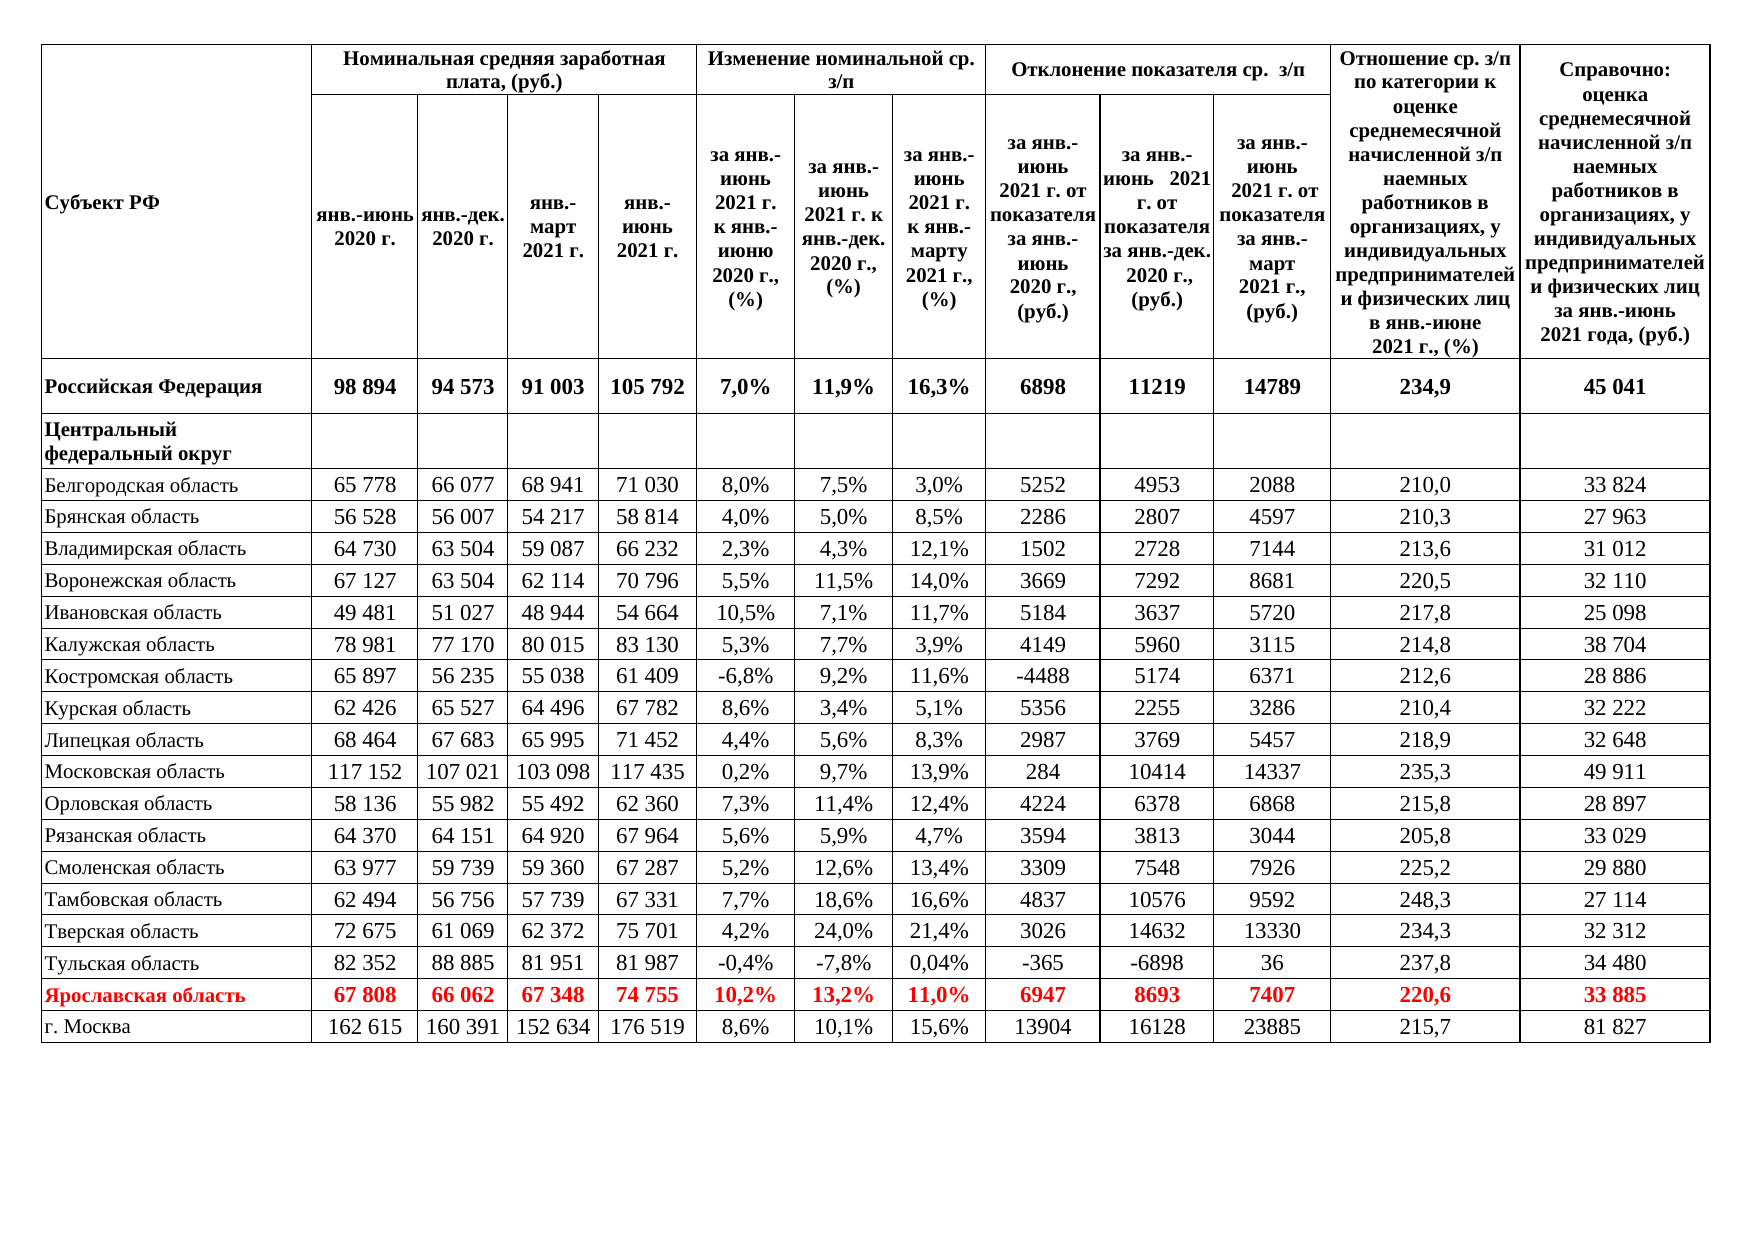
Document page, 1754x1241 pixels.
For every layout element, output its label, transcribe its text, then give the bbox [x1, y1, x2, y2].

table_cell 34 480 [1521, 947, 1709, 978]
table_cell 8681 [1214, 565, 1330, 596]
table_cell 8693 [1101, 979, 1213, 1010]
table_cell 65 995 [508, 724, 598, 755]
table_cell 21,4% [893, 915, 985, 946]
table_cell 205,8 [1331, 820, 1519, 851]
table_cell 33 885 [1521, 979, 1709, 1010]
table_cell 70 796 [599, 565, 696, 596]
table_cell 48 944 [508, 597, 598, 627]
table_cell 32 312 [1521, 915, 1709, 946]
table_cell 105 792 [599, 359, 696, 413]
table_cell [986, 414, 1099, 468]
table_cell 18,6% [795, 884, 892, 914]
table_cell 2728 [1101, 533, 1213, 564]
table_cell 77 170 [418, 629, 507, 659]
table_cell 38 704 [1521, 629, 1709, 659]
table_cell 7,1% [795, 597, 892, 627]
table_cell 24,0% [795, 915, 892, 946]
table_cell 5457 [1214, 724, 1330, 755]
table_cell 3,0% [893, 469, 985, 500]
table_cell 152 634 [508, 1011, 598, 1042]
table_cell 81 827 [1521, 1011, 1709, 1042]
table_cell 63 504 [418, 533, 507, 564]
table_cell 7144 [1214, 533, 1330, 564]
table_cell 57 739 [508, 884, 598, 914]
table_cell 59 739 [418, 852, 507, 882]
table_cell [1331, 414, 1519, 468]
table_cell 14,0% [893, 565, 985, 596]
table_cell 248,3 [1331, 884, 1519, 914]
table_cell 4,3% [795, 533, 892, 564]
table_cell 212,6 [1331, 660, 1519, 691]
table_cell -6,8% [697, 660, 794, 691]
table_cell 13,4% [893, 852, 985, 882]
table_cell 80 015 [508, 629, 598, 659]
table_cell 91 003 [508, 359, 598, 413]
table_cell 67 348 [508, 979, 598, 1010]
table_cell за янв.-июнь 2021 г. к янв.-июню 2020 г., (%) [697, 95, 794, 358]
table_cell 5,3% [697, 629, 794, 659]
table_cell 214,8 [1331, 629, 1519, 659]
table_cell 237,8 [1331, 947, 1519, 978]
table_cell 5,9% [795, 820, 892, 851]
table_cell 25 098 [1521, 597, 1709, 627]
table_cell 5356 [986, 692, 1099, 723]
table_cell 67 808 [312, 979, 417, 1010]
table_cell 7407 [1214, 979, 1330, 1010]
table_cell 107 021 [418, 756, 507, 787]
table_cell 16,3% [893, 359, 985, 413]
table_cell 6371 [1214, 660, 1330, 691]
table_cell 0,04% [893, 947, 985, 978]
table_cell 7,7% [697, 884, 794, 914]
table_cell 10,1% [795, 1011, 892, 1042]
table_cell -0,4% [697, 947, 794, 978]
table_cell 3813 [1101, 820, 1213, 851]
table_cell Брянская область [42, 501, 311, 532]
table_cell [312, 414, 417, 468]
table_cell 5,6% [697, 820, 794, 851]
table_cell 55 982 [418, 788, 507, 819]
table_cell 12,6% [795, 852, 892, 882]
table_cell 10576 [1101, 884, 1213, 914]
table_cell за янв.-июнь 2021 г. от показателя за янв.-июнь 2020 г., (руб.) [986, 95, 1099, 358]
table_cell 9592 [1214, 884, 1330, 914]
table_cell 98 894 [312, 359, 417, 413]
table_cell Центральный федеральный округ [42, 414, 311, 468]
table_cell 4,4% [697, 724, 794, 755]
table_cell 3594 [986, 820, 1099, 851]
table_cell 65 897 [312, 660, 417, 691]
table_cell 16,6% [893, 884, 985, 914]
table_cell Костромская область [42, 660, 311, 691]
table_cell 51 027 [418, 597, 507, 627]
table_cell [599, 414, 696, 468]
table_cell 4837 [986, 884, 1099, 914]
table_cell 213,6 [1331, 533, 1519, 564]
table_cell 217,8 [1331, 597, 1519, 627]
table_cell 32 222 [1521, 692, 1709, 723]
table_cell 54 664 [599, 597, 696, 627]
table_header Отношение ср. з/п по категории к оценке среднемесячной начисленной з/п наемных работников в организациях, у индивидуальных предпринимателей и физических лиц в янв.-июне 2021 г., (%) [1331, 45, 1519, 358]
table_cell 5,5% [697, 565, 794, 596]
table_cell 5252 [986, 469, 1099, 500]
table_cell 67 287 [599, 852, 696, 882]
table_cell 220,6 [1331, 979, 1519, 1010]
table_cell за янв.-июнь 2021 г. от показателя за янв.-март 2021 г., (руб.) [1214, 95, 1330, 358]
table_cell 49 481 [312, 597, 417, 627]
table_cell 27 963 [1521, 501, 1709, 532]
table_cell 3669 [986, 565, 1099, 596]
table_cell Тверская область [42, 915, 311, 946]
table_cell Российская Федерация [42, 359, 311, 413]
table_cell 8,6% [697, 692, 794, 723]
table_cell 3,4% [795, 692, 892, 723]
table_cell 4149 [986, 629, 1099, 659]
table_cell [1521, 414, 1709, 468]
table_cell 176 519 [599, 1011, 696, 1042]
table_cell 74 755 [599, 979, 696, 1010]
table_cell 3286 [1214, 692, 1330, 723]
table_cell Курская область [42, 692, 311, 723]
table_cell 12,4% [893, 788, 985, 819]
table_cell 56 235 [418, 660, 507, 691]
table_cell янв.-июнь 2020 г. [312, 95, 417, 358]
table_cell Ярославская область [42, 979, 311, 1010]
table_cell 103 098 [508, 756, 598, 787]
table_cell 64 370 [312, 820, 417, 851]
table_cell янв.-июнь 2021 г. [599, 95, 696, 358]
table_cell 71 030 [599, 469, 696, 500]
table_cell 66 232 [599, 533, 696, 564]
table_cell 11219 [1101, 359, 1213, 413]
table_cell 81 951 [508, 947, 598, 978]
table_cell 8,6% [697, 1011, 794, 1042]
table_cell 5720 [1214, 597, 1330, 627]
table_cell 7926 [1214, 852, 1330, 882]
table_header Субъект РФ [42, 45, 311, 358]
table_cell 210,3 [1331, 501, 1519, 532]
table_cell Владимирская область [42, 533, 311, 564]
table_cell [508, 414, 598, 468]
table_cell 82 352 [312, 947, 417, 978]
table_cell 2255 [1101, 692, 1213, 723]
table_cell 0,2% [697, 756, 794, 787]
table_cell 4953 [1101, 469, 1213, 500]
table_cell 5,0% [795, 501, 892, 532]
table_cell 6868 [1214, 788, 1330, 819]
table_cell 215,7 [1331, 1011, 1519, 1042]
table_cell 6378 [1101, 788, 1213, 819]
table_cell 6898 [986, 359, 1099, 413]
table_cell 9,2% [795, 660, 892, 691]
table_cell 66 077 [418, 469, 507, 500]
table_cell -7,8% [795, 947, 892, 978]
table_cell 117 152 [312, 756, 417, 787]
table_cell 66 062 [418, 979, 507, 1010]
table_cell за янв.-июнь 2021 г. от показателя за янв.-дек. 2020 г., (руб.) [1101, 95, 1213, 358]
table_cell [697, 414, 794, 468]
table_cell 56 756 [418, 884, 507, 914]
table_cell 12,1% [893, 533, 985, 564]
table_cell 75 701 [599, 915, 696, 946]
table_cell 3,9% [893, 629, 985, 659]
table_cell 2807 [1101, 501, 1213, 532]
table_cell 11,9% [795, 359, 892, 413]
table_cell [795, 414, 892, 468]
table_cell 7,7% [795, 629, 892, 659]
table_cell Московская область [42, 756, 311, 787]
table_cell 11,7% [893, 597, 985, 627]
table_cell 11,0% [893, 979, 985, 1010]
table_cell Тамбовская область [42, 884, 311, 914]
table_cell 68 941 [508, 469, 598, 500]
table_cell 28 886 [1521, 660, 1709, 691]
table_cell 4,7% [893, 820, 985, 851]
table_cell 67 683 [418, 724, 507, 755]
table_cell 13330 [1214, 915, 1330, 946]
table_cell Воронежская область [42, 565, 311, 596]
table_cell 10,5% [697, 597, 794, 627]
table_cell 218,9 [1331, 724, 1519, 755]
table_cell 5,2% [697, 852, 794, 882]
table_cell 1502 [986, 533, 1099, 564]
table_cell 235,3 [1331, 756, 1519, 787]
table_cell 64 496 [508, 692, 598, 723]
table_cell 81 987 [599, 947, 696, 978]
table_cell 11,6% [893, 660, 985, 691]
table_cell 61 409 [599, 660, 696, 691]
table_cell 58 136 [312, 788, 417, 819]
table_cell 11,5% [795, 565, 892, 596]
table_cell 215,8 [1331, 788, 1519, 819]
table_cell 5960 [1101, 629, 1213, 659]
table_cell 61 069 [418, 915, 507, 946]
table_cell 45 041 [1521, 359, 1709, 413]
table_cell Тульская область [42, 947, 311, 978]
table_cell 3637 [1101, 597, 1213, 627]
table_cell 10414 [1101, 756, 1213, 787]
table_cell 7292 [1101, 565, 1213, 596]
table_cell 78 981 [312, 629, 417, 659]
table_cell 62 372 [508, 915, 598, 946]
table_cell 3026 [986, 915, 1099, 946]
table_cell 27 114 [1521, 884, 1709, 914]
table_cell 13904 [986, 1011, 1099, 1042]
table_cell 160 391 [418, 1011, 507, 1042]
table_cell Орловская область [42, 788, 311, 819]
table_cell 67 331 [599, 884, 696, 914]
table_cell 68 464 [312, 724, 417, 755]
table_cell 64 151 [418, 820, 507, 851]
table_cell 64 730 [312, 533, 417, 564]
table_cell 56 528 [312, 501, 417, 532]
table_cell 31 012 [1521, 533, 1709, 564]
table_cell 23885 [1214, 1011, 1330, 1042]
table_cell [1214, 414, 1330, 468]
table_cell 88 885 [418, 947, 507, 978]
table_cell 2987 [986, 724, 1099, 755]
table_cell Ивановская область [42, 597, 311, 627]
table_cell 10,2% [697, 979, 794, 1010]
table_cell за янв.-июнь 2021 г. к янв.-марту 2021 г., (%) [893, 95, 985, 358]
table_cell 55 038 [508, 660, 598, 691]
table_cell 14337 [1214, 756, 1330, 787]
table_cell -6898 [1101, 947, 1213, 978]
table_cell Смоленская область [42, 852, 311, 882]
table_cell [893, 414, 985, 468]
table_cell 4224 [986, 788, 1099, 819]
table_cell 8,5% [893, 501, 985, 532]
table_cell 32 110 [1521, 565, 1709, 596]
table_header Изменение номинальной ср. з/п [697, 45, 985, 93]
table_cell 13,9% [893, 756, 985, 787]
table_cell Липецкая область [42, 724, 311, 755]
table_cell 49 911 [1521, 756, 1709, 787]
table_cell 59 087 [508, 533, 598, 564]
table_cell 2088 [1214, 469, 1330, 500]
table_cell 5,1% [893, 692, 985, 723]
table_header Справочно: оценка среднемесячной начисленной з/п наемных работников в организациях, у индивидуальных предпринимателей и физических лиц за янв.-июнь 2021 года, (руб.) [1521, 45, 1709, 358]
table_cell 56 007 [418, 501, 507, 532]
table_cell 67 127 [312, 565, 417, 596]
table_cell 5174 [1101, 660, 1213, 691]
table_cell Рязанская область [42, 820, 311, 851]
table_cell 3044 [1214, 820, 1330, 851]
table_cell 63 504 [418, 565, 507, 596]
table_cell Калужская область [42, 629, 311, 659]
table_cell 5,6% [795, 724, 892, 755]
table_cell 16128 [1101, 1011, 1213, 1042]
table_cell 11,4% [795, 788, 892, 819]
table_cell 3309 [986, 852, 1099, 882]
table_cell 4,0% [697, 501, 794, 532]
table_cell 234,3 [1331, 915, 1519, 946]
table_cell 62 114 [508, 565, 598, 596]
table_cell 63 977 [312, 852, 417, 882]
table_cell 15,6% [893, 1011, 985, 1042]
table_cell 59 360 [508, 852, 598, 882]
table_cell 284 [986, 756, 1099, 787]
table_cell 32 648 [1521, 724, 1709, 755]
table_cell Белгородская область [42, 469, 311, 500]
table_cell -4488 [986, 660, 1099, 691]
table_cell 62 426 [312, 692, 417, 723]
table_cell 67 782 [599, 692, 696, 723]
table_cell 117 435 [599, 756, 696, 787]
table_cell 33 029 [1521, 820, 1709, 851]
table_cell 2286 [986, 501, 1099, 532]
table_cell 14789 [1214, 359, 1330, 413]
table_cell 225,2 [1331, 852, 1519, 882]
table_cell 6947 [986, 979, 1099, 1010]
table_cell 58 814 [599, 501, 696, 532]
table_cell 65 527 [418, 692, 507, 723]
table_cell 29 880 [1521, 852, 1709, 882]
table_cell 210,0 [1331, 469, 1519, 500]
table_cell 55 492 [508, 788, 598, 819]
table_cell 28 897 [1521, 788, 1709, 819]
table_cell 33 824 [1521, 469, 1709, 500]
table_cell 8,3% [893, 724, 985, 755]
table_cell г. Москва [42, 1011, 311, 1042]
table_cell 67 964 [599, 820, 696, 851]
table_cell 3115 [1214, 629, 1330, 659]
table_cell 5184 [986, 597, 1099, 627]
table_cell 210,4 [1331, 692, 1519, 723]
table_cell 7548 [1101, 852, 1213, 882]
table_cell [418, 414, 507, 468]
table_cell 234,9 [1331, 359, 1519, 413]
table_cell 8,0% [697, 469, 794, 500]
table_cell 54 217 [508, 501, 598, 532]
table_cell янв.-дек. 2020 г. [418, 95, 507, 358]
table_cell 62 360 [599, 788, 696, 819]
table_cell 14632 [1101, 915, 1213, 946]
table_header Номинальная средняя заработная плата, (руб.) [312, 45, 696, 93]
table_cell 83 130 [599, 629, 696, 659]
table_cell 7,0% [697, 359, 794, 413]
table_cell 65 778 [312, 469, 417, 500]
table_cell 3769 [1101, 724, 1213, 755]
table_cell 36 [1214, 947, 1330, 978]
table_cell 4597 [1214, 501, 1330, 532]
table_cell 9,7% [795, 756, 892, 787]
table_cell 62 494 [312, 884, 417, 914]
table_cell 220,5 [1331, 565, 1519, 596]
table_cell 13,2% [795, 979, 892, 1010]
table_cell янв.-март 2021 г. [508, 95, 598, 358]
table_cell 2,3% [697, 533, 794, 564]
table_cell за янв.-июнь 2021 г. к янв.-дек. 2020 г., (%) [795, 95, 892, 358]
table_cell 71 452 [599, 724, 696, 755]
table_cell 94 573 [418, 359, 507, 413]
table_cell 7,5% [795, 469, 892, 500]
table_cell [1101, 414, 1213, 468]
table_cell 7,3% [697, 788, 794, 819]
table_cell 4,2% [697, 915, 794, 946]
table_cell -365 [986, 947, 1099, 978]
table_cell 72 675 [312, 915, 417, 946]
table_header Отклонение показателя ср. з/п [986, 45, 1330, 93]
table_cell 64 920 [508, 820, 598, 851]
table_cell 162 615 [312, 1011, 417, 1042]
